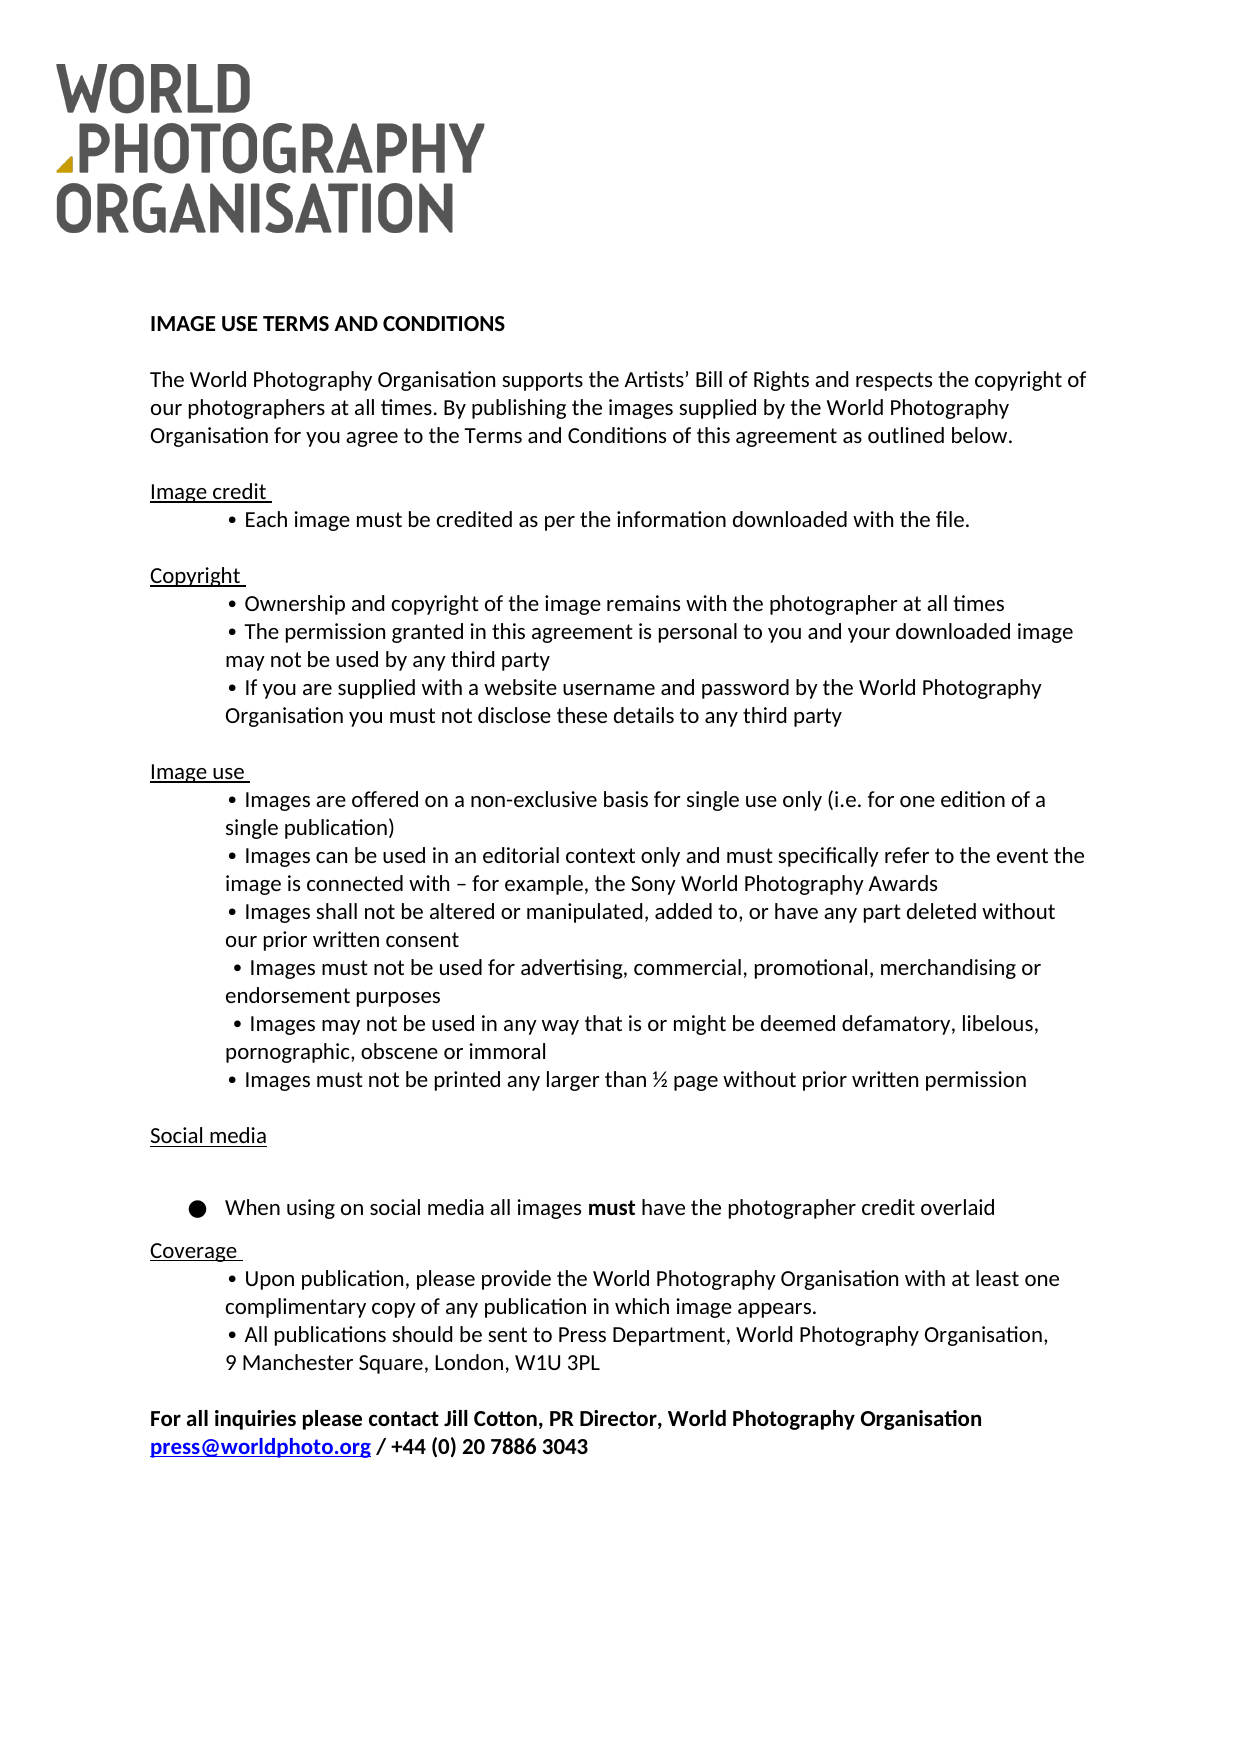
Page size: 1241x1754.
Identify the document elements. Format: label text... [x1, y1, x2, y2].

text ∙ Images shall not be altered or manipulated, added to, or have any part deleted without our prior written consent [225, 897, 1090, 953]
text ∙ Images can be used in an editorial context only and must specifically refer to the event the image is connected with – for example, the Sony World Photography Awards [225, 841, 1090, 897]
text Image credit [150, 477, 1090, 505]
text ∙ If you are supplied with a website username and password by the World Photography Organisation you must not disclose these details to any third party [225, 673, 1090, 729]
text The World Photography Organisation supports the Artists’ Bill of Rights and respects the copyright of our photographers at all times. By publishing the images supplied by the World Photography Organisation for you agree to the Terms and Conditions of this agreement as outlined below. [150, 365, 1090, 449]
text Coverage [150, 1236, 1090, 1264]
picture [56, 64, 485, 233]
text Social media [150, 1122, 1090, 1149]
text ∙ Images may not be used in any way that is or might be deemed defamatory, libelous, pornographic, obscene or immoral [225, 1009, 1090, 1066]
text IMAGE USE TERMS AND CONDITIONS [150, 309, 1090, 337]
text ∙ Upon publication, please provide the World Photography Organisation with at least one complimentary copy of any publication in which image appears. [225, 1264, 1090, 1320]
text ∙ Images must not be used for advertising, commercial, promotional, merchandising or endorsement purposes [225, 953, 1090, 1009]
list When using on social media all images must have the photographer credit overlaid [187, 1182, 1090, 1229]
text For all inquiries please contact Jill Cotton, PR Director, World Photography Organisation press@worldphoto.org / +44 (0) 20 7886 3043 [150, 1404, 1090, 1460]
text ∙ Each image must be credited as per the information downloaded with the file. [225, 505, 1090, 533]
text Image use [150, 757, 1090, 785]
text ∙ The permission granted in this agreement is personal to you and your downloaded image may not be used by any third party [225, 617, 1090, 673]
text ∙ Images must not be printed any larger than ½ page without prior written permission [225, 1066, 1090, 1093]
text ∙ Images are offered on a non-exclusive basis for single use only (i.e. for one edition of a single publication) [225, 785, 1090, 841]
text Copyright [150, 561, 1090, 589]
text ∙ Ownership and copyright of the image remains with the photographer at all times [225, 589, 1090, 617]
text ∙ All publications should be sent to Press Department, World Photography Organisation, 9 Manchester Square, London, W1U 3PL [225, 1320, 1090, 1376]
